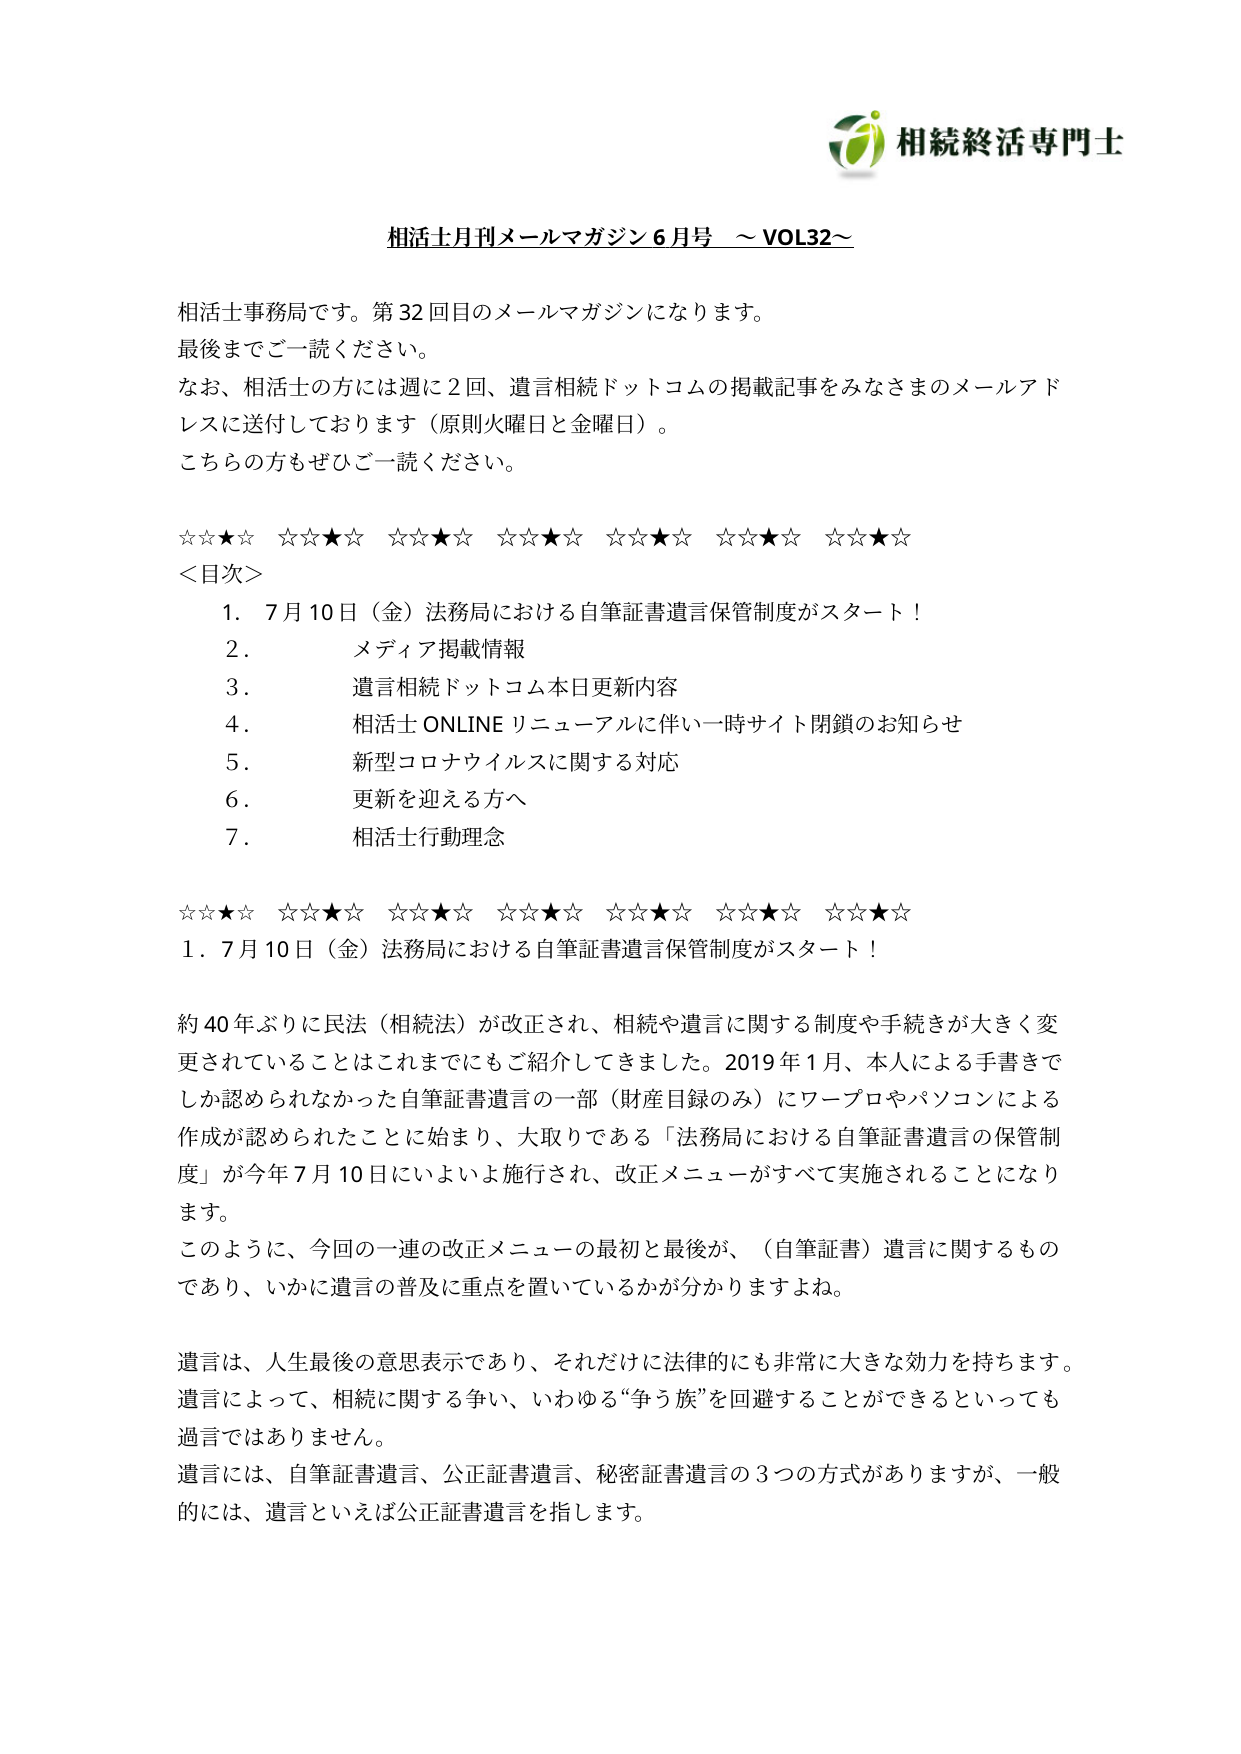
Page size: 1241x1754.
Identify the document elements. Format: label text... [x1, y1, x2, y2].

text ☆☆★☆ ☆☆★☆ ☆☆★☆ ☆☆★☆ ☆☆★☆ ☆☆★☆ ☆☆★☆ [177, 892, 1063, 929]
list 新型コロナウイルスに関する対応 [221, 742, 1063, 779]
list 7月10日（金）法務局における自筆証書遺言保管制度がスタート！ [221, 592, 1063, 629]
text このように、今回の一連の改正メニューの最初と最後が、（自筆証書）遺言に関するものであり、いかに遺言の普及に重点を置いているかが分かりますよね。 [177, 1229, 1063, 1304]
list 相活士ONLINEリニューアルに伴い一時サイト閉鎖のお知らせ [221, 704, 1063, 742]
text ☆☆★☆ ☆☆★☆ ☆☆★☆ ☆☆★☆ ☆☆★☆ ☆☆★☆ ☆☆★☆ [177, 517, 1063, 554]
text 相活士月刊メールマガジン6月号 ～ VOL32～ [177, 217, 1063, 254]
text 最後までご一読ください。 [177, 329, 1063, 367]
text 相活士事務局です。第32回目のメールマガジンになります。 [177, 292, 1063, 329]
text 約40年ぶりに民法（相続法）が改正され、相続や遺言に関する制度や手続きが大きく変更されていることはこれまでにもご紹介してきました。2019年1月、本人による手書きでしか認められなかった自筆証書遺言の一部（財産目録のみ）にワープロやパソコンによる作成が認められたことに始まり、大取りである「法務局における自筆証書遺言の保管制度」が今年7月10日にいよいよ施行され、改正メニューがすべて実施されることになります。 [177, 1004, 1063, 1229]
list 遺言相続ドットコム本日更新内容 [221, 667, 1063, 704]
picture [801, 110, 1124, 216]
text 遺言には、自筆証書遺言、公正証書遺言、秘密証書遺言の３つの方式がありますが、一般的には、遺言といえば公正証書遺言を指します。 [177, 1454, 1063, 1529]
list 更新を迎える方へ [221, 779, 1063, 817]
text １．7月10日（金）法務局における自筆証書遺言保管制度がスタート！ [177, 929, 1063, 967]
text ＜目次＞ [177, 554, 1063, 592]
text こちらの方もぜひご一読ください。 [177, 442, 1063, 479]
text なお、相活士の方には週に２回、遺言相続ドットコムの掲載記事をみなさまのメールアドレスに送付しております（原則火曜日と金曜日）。 [177, 367, 1063, 442]
list メディア掲載情報 [221, 629, 1063, 667]
list 相活士行動理念 [221, 817, 1063, 854]
text 遺言は、人生最後の意思表示であり、それだけに法律的にも非常に大きな効力を持ちます。遺言によって、相続に関する争い、いわゆる“争う族”を回避することができるといっても過言ではありません。 [177, 1342, 1063, 1454]
